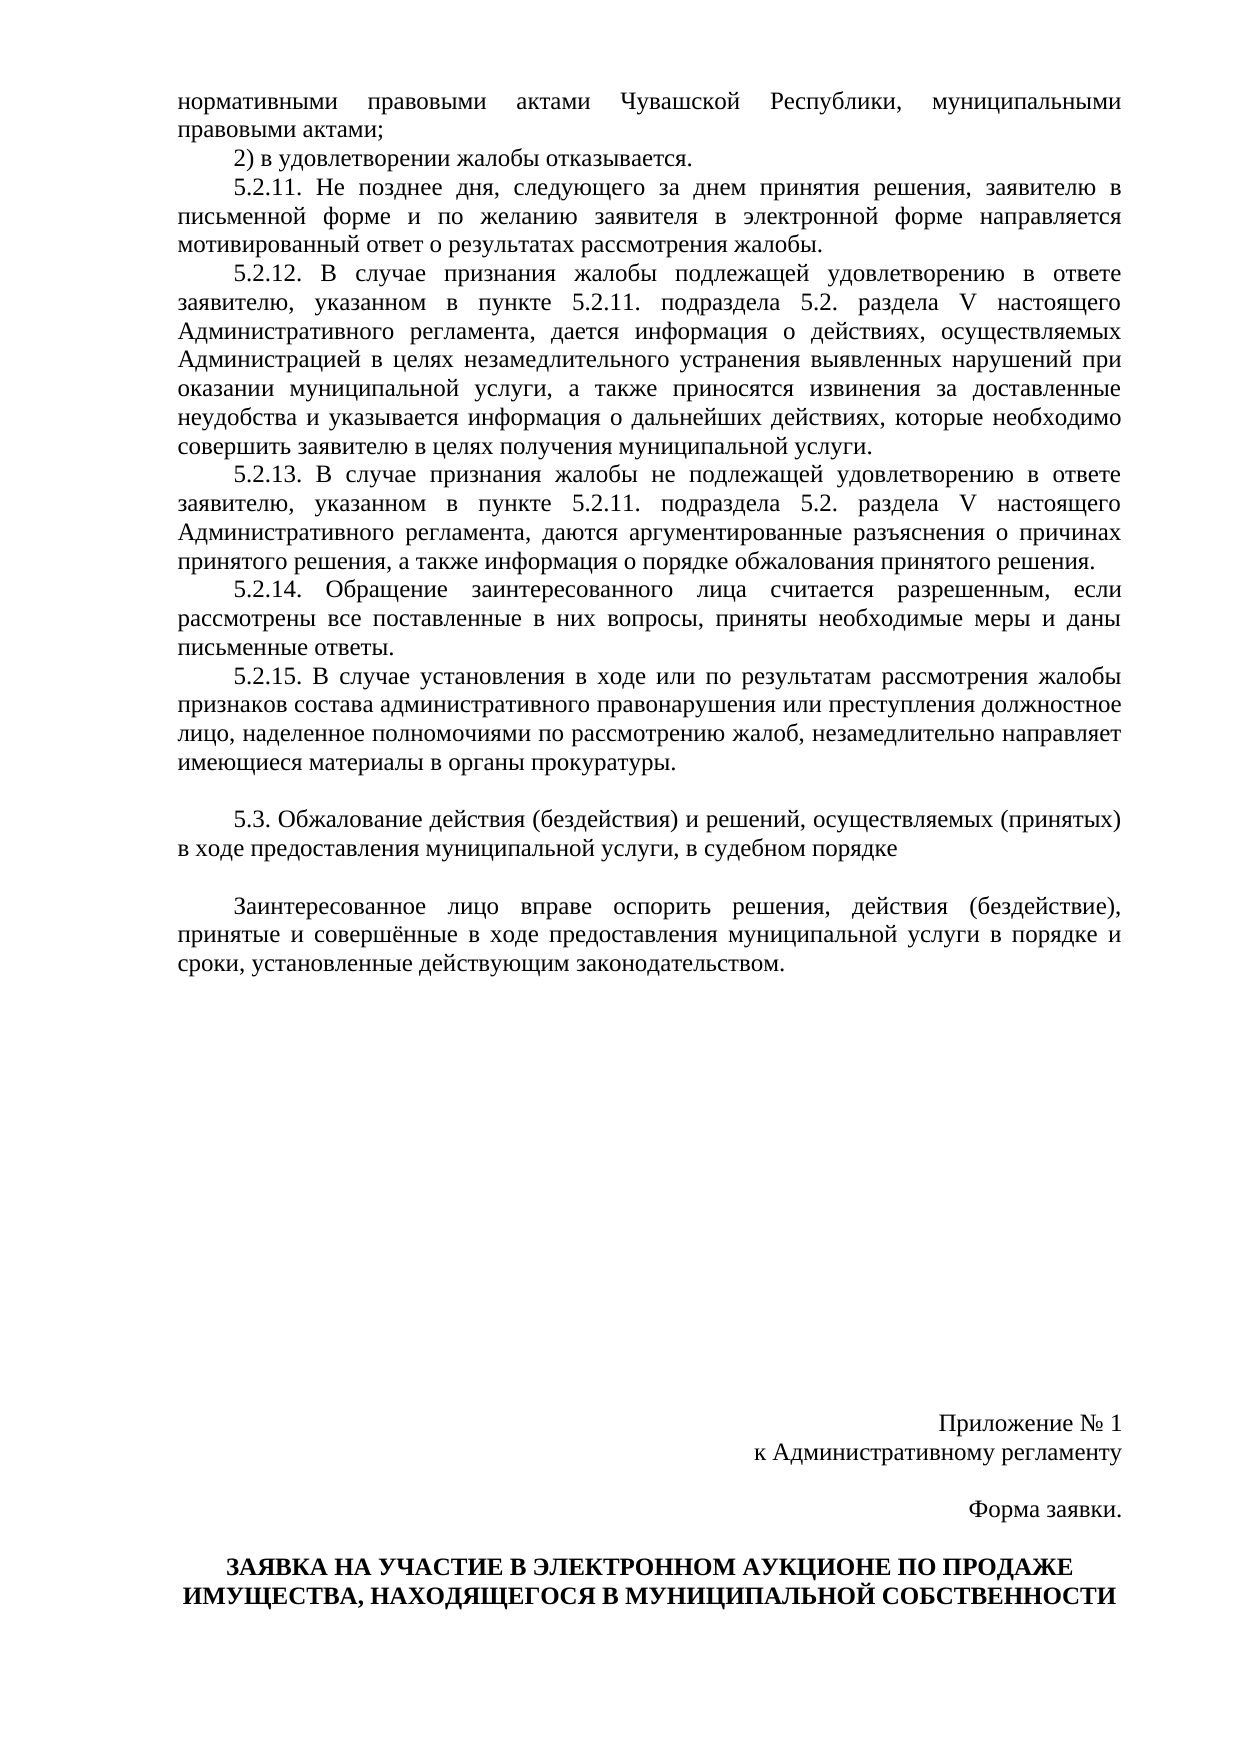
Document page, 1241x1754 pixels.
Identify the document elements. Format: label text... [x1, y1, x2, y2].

text 5.2.14. Обращение заинтересованного лица считается разрешенным, если рассмотрены все поставленные в них вопросы, приняты необходимые меры и даны письменные ответы. [177, 574, 1122, 661]
text 5.2.11. Не позднее дня, следующего за днем принятия решения, заявителю в письменной форме и по желанию заявителя в электронной форме направляется мотивированный ответ о результатах рассмотрения жалобы. [177, 172, 1122, 258]
text 5.2.15. В случае установления в ходе или по результатам рассмотрения жалобы признаков состава административного правонарушения или преступления должностное лицо, наделенное полномочиями по рассмотрению жалоб, незамедлительно направляет имеющиеся материалы в органы прокуратуры. [177, 661, 1122, 776]
text 2) в удовлетворении жалобы отказывается. [177, 143, 1122, 172]
text Форма заявки. [177, 1494, 1122, 1523]
text 5.2.13. В случае признания жалобы не подлежащей удовлетворению в ответе заявителю, указанном в пункте 5.2.11. подраздела 5.2. раздела V настоящего Административного регламента, даются аргументированные разъяснения о причинах принятого решения, а также информация о порядке обжалования принятого решения. [177, 459, 1122, 574]
text 5.2.12. В случае признания жалобы подлежащей удовлетворению в ответе заявителю, указанном в пункте 5.2.11. подраздела 5.2. раздела V настоящего Административного регламента, дается информация о действиях, осуществляемых Администрацией в целях незамедлительного устранения выявленных нарушений при оказании муниципальной услуги, а также приносятся извинения за доставленные неудобства и указывается информация о дальнейших действиях, которые необходимо совершить заявителю в целях получения муниципальной услуги. [177, 258, 1122, 459]
text к Административному регламенту [177, 1437, 1122, 1466]
text Приложение № 1 [177, 1408, 1122, 1437]
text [177, 86, 1122, 143]
text 5.3. Обжалование действия (бездействия) и решений, осуществляемых (принятых) в ходе предоставления муниципальной услуги, в судебном порядке [177, 804, 1122, 862]
text Заинтересованное лицо вправе оспорить решения, действия (бездействие), принятые и совершённые в ходе предоставления муниципальной услуги в порядке и сроки, установленные действующим законодательством. [177, 891, 1122, 977]
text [177, 1552, 1122, 1609]
